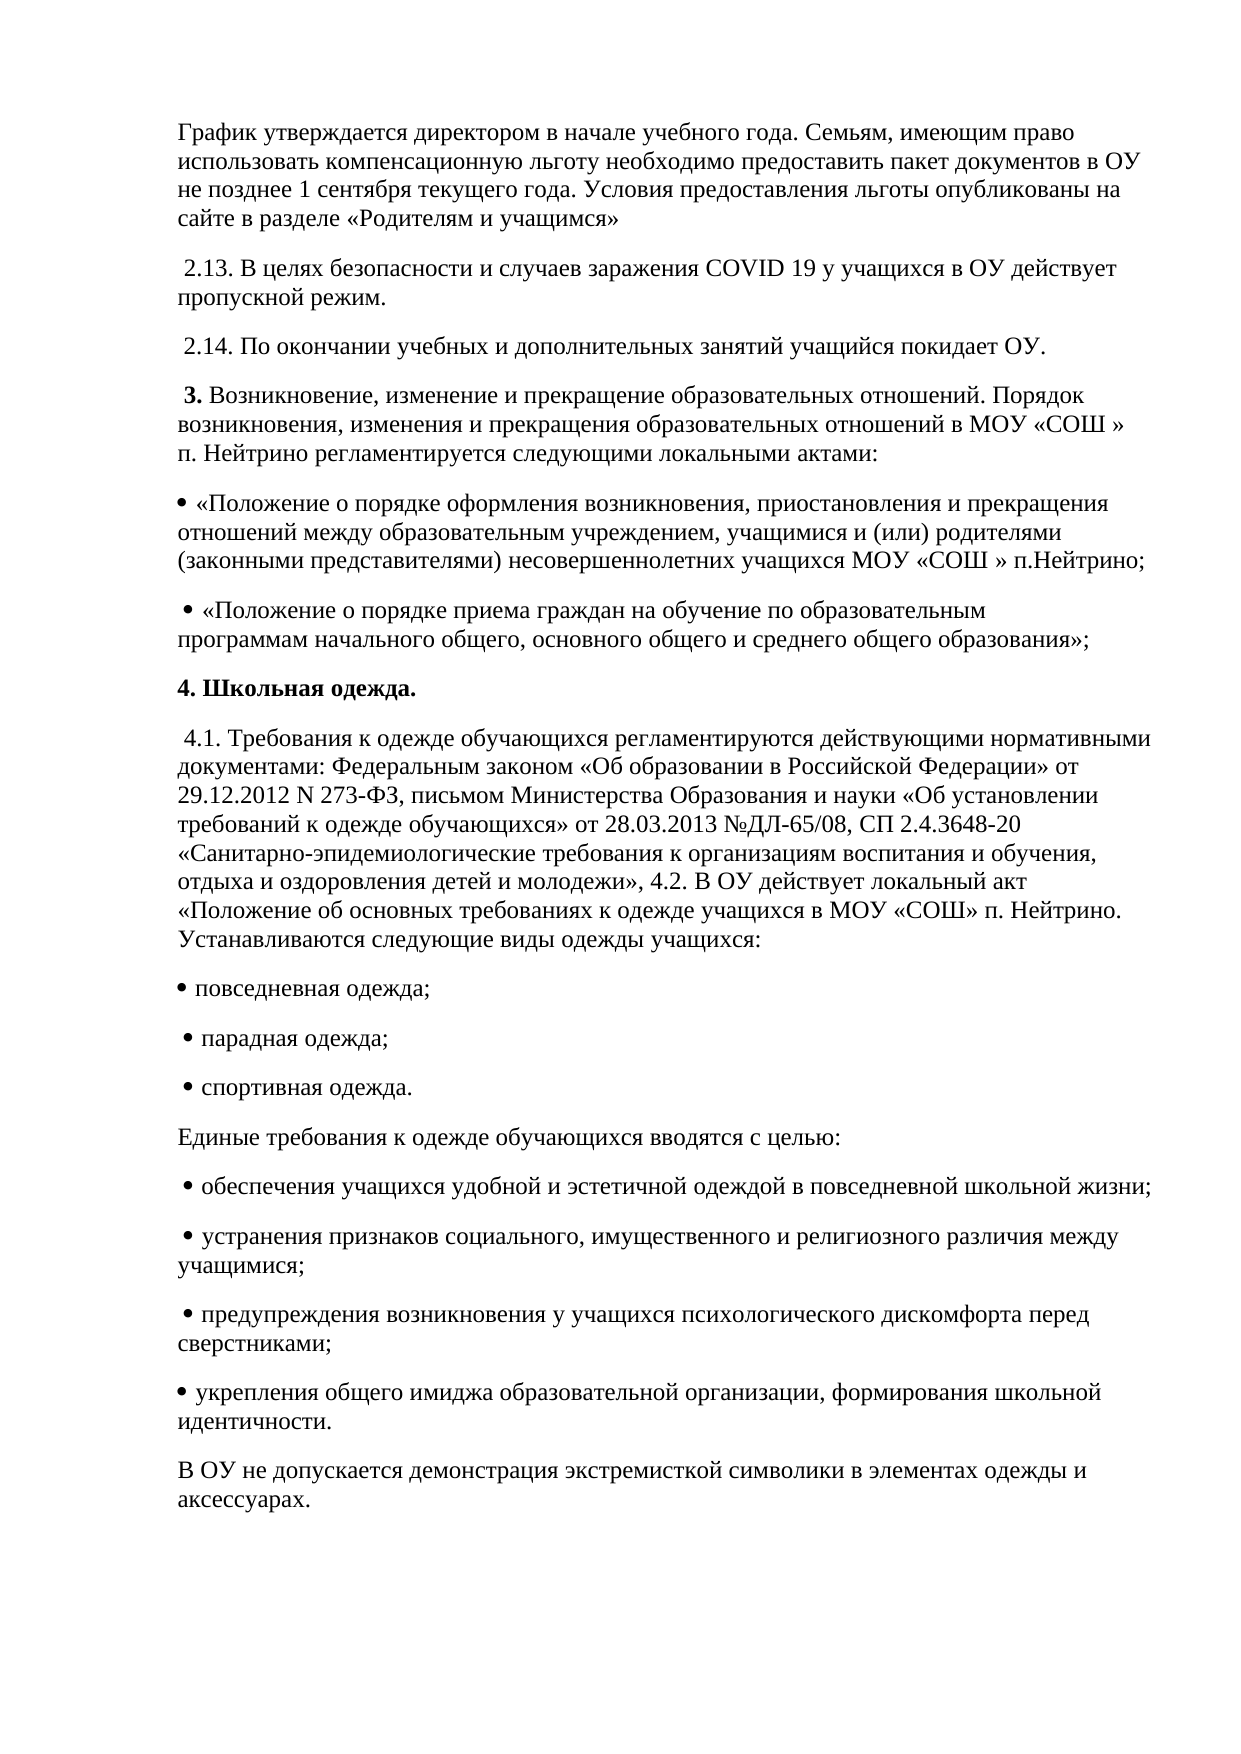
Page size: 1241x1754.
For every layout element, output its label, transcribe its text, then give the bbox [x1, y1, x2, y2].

list По окончании учебных и дополнительных занятий учащийся покидает ОУ. [183, 331, 1194, 360]
list Требования к одежде обучающихся регламентируются действующими нормативными документами: Федеральным законом «Об образовании в Российской Федерации» от 29.12.2012 N 273-ФЗ, письмом Министерства Образования и науки «Об установлении требований к одежде обучающихся» от 28.03.2013 №ДЛ-65/08, СП 2.4.3648-20 [177, 723, 1152, 838]
list «Положение о порядке оформления возникновения, приостановления и прекращения отношений между образовательным учреждением, учащимися и (или) родителями (законными представителями) несовершеннолетних учащихся МОУ «СОШ » п.Нейтрино; [177, 488, 1146, 574]
list парадная одежда; [183, 1023, 1194, 1051]
list укрепления общего имиджа образовательной организации, формирования школьной идентичности. [177, 1377, 1102, 1435]
list Возникновение, изменение и прекращение образовательных отношений. Порядок возникновения, изменения и прекращения образовательных отношений в МОУ «СОШ » п. Нейтрино регламентируется следующими локальными актами: [177, 380, 1126, 467]
list В целях безопасности и случаев заражения COVID 19 у учащихся в ОУ действует пропускной режим. [177, 253, 1117, 311]
text График утверждается директором в начале учебного года. Семьям, имеющим право использовать компенсационную льготу необходимо предоставить пакет документов в ОУ не позднее 1 сентября текущего года. Условия предоставления льготы опубликованы на сайте в разделе «Родителям и учащимся» [177, 117, 1149, 232]
list «Положение о порядке приема граждан на обучение по образовательным программам начального общего, основного общего и среднего общего образования»; [177, 595, 1123, 652]
text В ОУ не допускается демонстрация экстремисткой символики в элементах одежды и аксессуарах. [177, 1456, 1090, 1513]
list устранения признаков социального, имущественного и религиозного различия между учащимися; [177, 1221, 1120, 1278]
list спортивная одежда. [183, 1072, 1194, 1101]
text «Санитарно-эпидемиологические требования к организациям воспитания и обучения, отдыха и оздоровления детей и молодежи», 4.2. В ОУ действует локальный акт [177, 838, 1143, 895]
text «Положение об основных требованиях к одежде учащихся в МОУ «СОШ» п. Нейтрино. Устанавливаются следующие виды одежды учащихся: [177, 895, 1125, 953]
list предупреждения возникновения у учащихся психологического дискомфорта перед сверстниками; [177, 1299, 1090, 1357]
list повседневная одежда; [177, 973, 1194, 1002]
text Единые требования к одежде обучающихся вводятся с целью: [177, 1122, 1194, 1151]
list обеспечения учащихся удобной и эстетичной одеждой в повседневной школьной жизни; [183, 1171, 1194, 1200]
subtitle Школьная одежда. [177, 673, 1194, 702]
